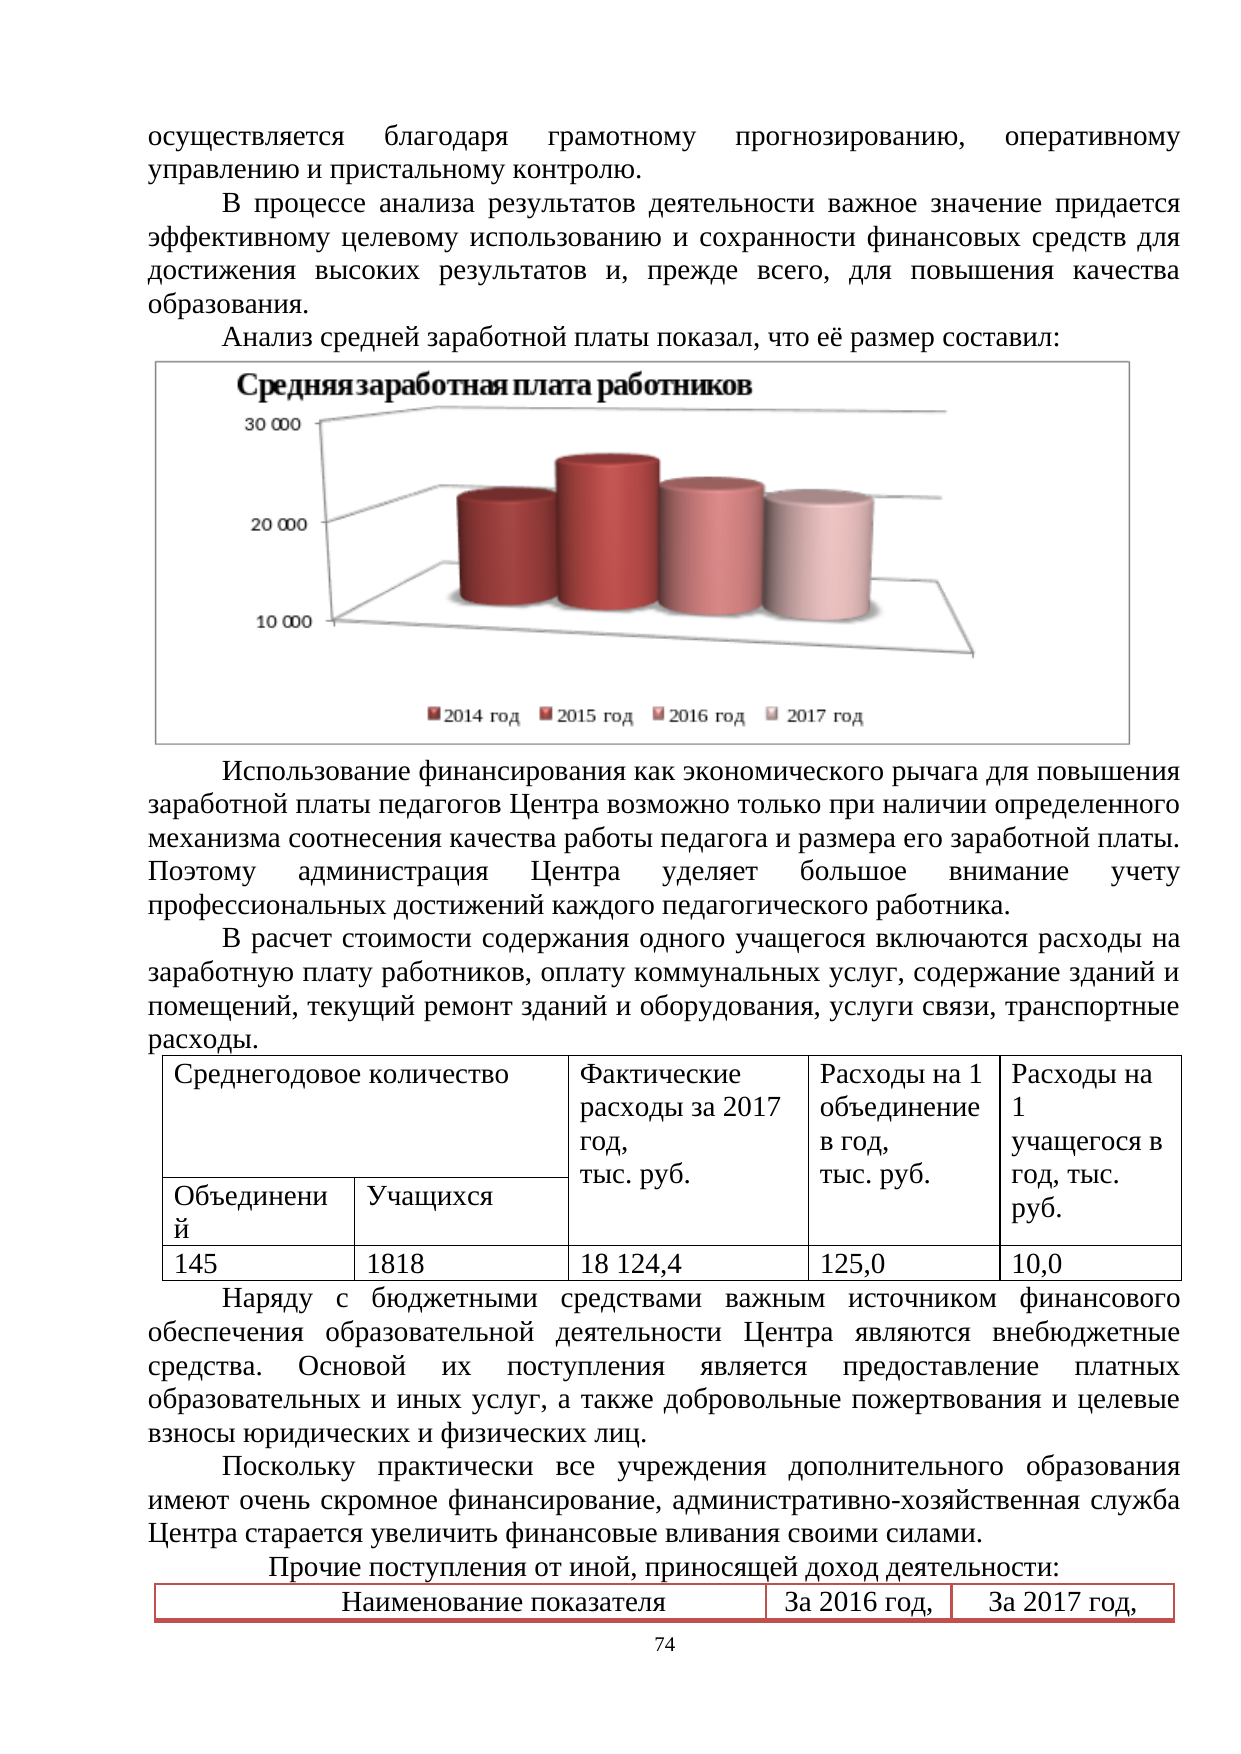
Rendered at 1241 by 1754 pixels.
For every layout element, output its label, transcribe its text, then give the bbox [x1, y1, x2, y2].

table_cell 125,0 [809, 1246, 999, 1279]
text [148, 118, 1181, 185]
table_header Фактические расходы за 2017 год, тыс. руб. [569, 1056, 808, 1245]
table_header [156, 1585, 765, 1618]
table_header Расходы на 1 учащегося в год, тыс. руб. [1001, 1056, 1181, 1245]
table_header Среднегодовое количество [163, 1056, 568, 1177]
text Анализ средней заработной платы показал, что её размер составил: [148, 319, 1181, 353]
text Наряду с бюджетными средствами важным источником финансового обеспечения образовательной деятельности Центра являются внебюджетные средства. Основой их поступления является предоставление платных образовательных и иных услуг, а также добровольные пожертвования и целевые взносы юридических и физических лиц. [148, 1281, 1181, 1448]
table_cell Объединений [163, 1178, 354, 1245]
table_cell 145 [163, 1246, 354, 1279]
table_header Расходы на 1 объединение в год, тыс. руб. [809, 1056, 999, 1245]
text Прочие поступления от иной, приносящей доход деятельности: [148, 1549, 1181, 1582]
table_cell Учащихся [355, 1178, 568, 1245]
table_cell 10,0 [1001, 1246, 1181, 1279]
text Поскольку практически все учреждения дополнительного образования имеют очень скромное финансирование, административно-хозяйственная служба Центра старается увеличить финансовые вливания своими силами. [148, 1448, 1181, 1549]
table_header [767, 1585, 950, 1618]
text В процессе анализа результатов деятельности важное значение придается эффективному целевому использованию и сохранности финансовых средств для достижения высоких результатов и, прежде всего, для повышения качества образования. [148, 185, 1181, 319]
table_cell 1818 [355, 1246, 568, 1279]
text В расчет стоимости содержания одного учащегося включаются расходы на заработную плату работников, оплату коммунальных услуг, содержание зданий и помещений, текущий ремонт зданий и оборудования, услуги связи, транспортные расходы. [148, 921, 1181, 1055]
text Использование финансирования как экономического рычага для повышения заработной платы педагогов Центра возможно только при наличии определенного механизма соотнесения качества работы педагога и размера его заработной платы. Поэтому администрация Центра уделяет большое внимание учету профессиональных достижений каждого педагогического работника. [148, 753, 1181, 921]
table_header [953, 1585, 1173, 1618]
table_cell 18 124,4 [569, 1246, 808, 1279]
